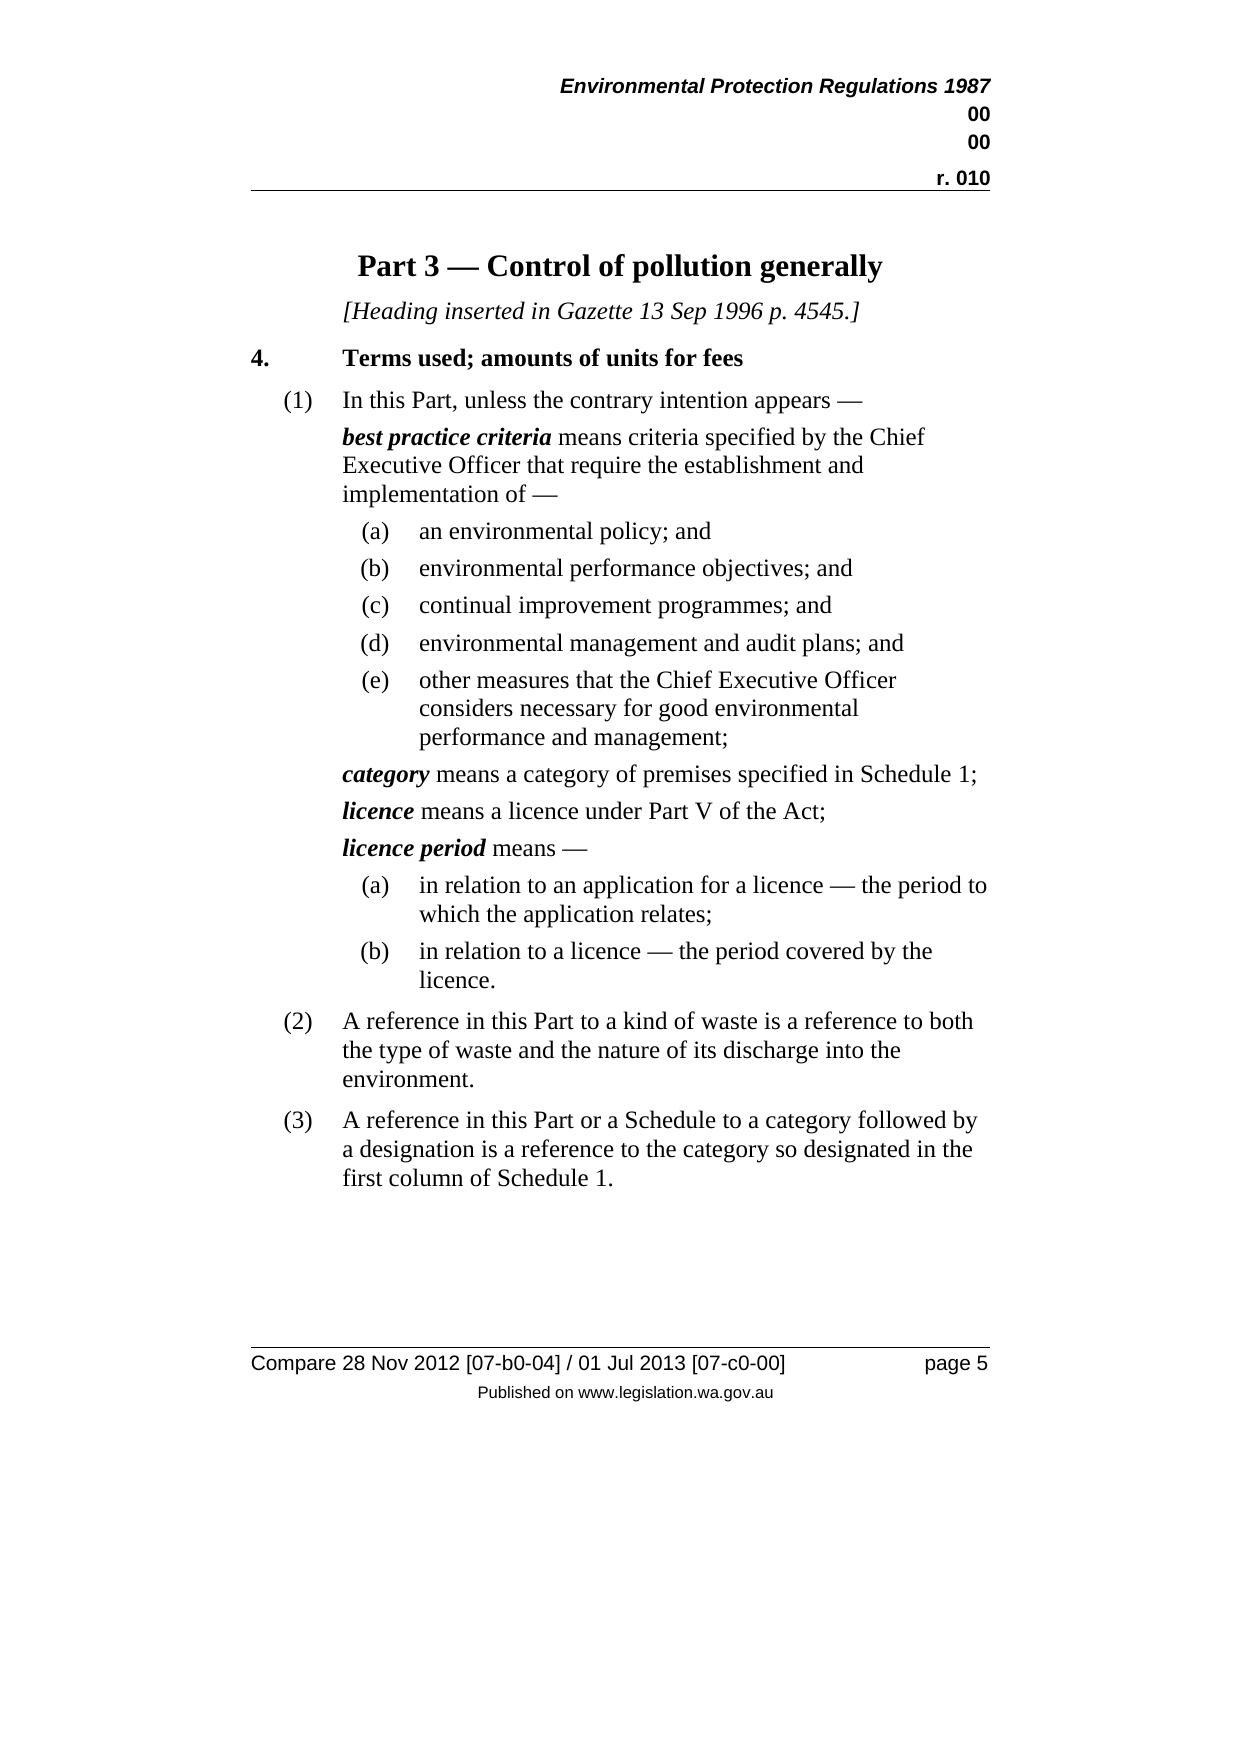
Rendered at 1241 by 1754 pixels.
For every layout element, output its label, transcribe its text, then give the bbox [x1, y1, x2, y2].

text licence period means — [251, 833, 990, 862]
text (3) A reference in this Part or a Schedule to a category followed by a designation is a reference to the category so designated in the first column of Schedule 1. [251, 1105, 990, 1191]
text category means a category of premises specified in Schedule 1; [251, 759, 990, 788]
text best practice criteria means criteria specified by the Chief Executive Officer that require the establishment and implementation of — [251, 422, 990, 508]
text (a) in relation to an application for a licence — the period to which the application relates; [251, 871, 990, 928]
text (a) an environmental policy; and [251, 516, 990, 545]
subtitle 4. Terms used; amounts of units for fees [251, 343, 990, 372]
text (e) other measures that the Chief Executive Officer considers necessary for good environmental performance and management; [251, 665, 990, 751]
text (b) environmental performance objectives; and [251, 553, 990, 582]
subtitle [Heading inserted in Gazette 13 Sep 1996 p. 4545.] [251, 296, 990, 325]
text (1) In this Part, unless the contrary intention appears — [251, 385, 990, 413]
text (b) in relation to a licence — the period covered by the licence. [251, 936, 990, 994]
text (c) continual improvement programmes; and [251, 591, 990, 619]
subtitle Part 3 — Control of pollution generally [251, 247, 990, 283]
text (d) environmental management and audit plans; and [251, 628, 990, 656]
text licence means a licence under Part V of the Act; [251, 796, 990, 825]
text (2) A reference in this Part to a kind of waste is a reference to both the type of waste and the nature of its discharge into the environment. [251, 1006, 990, 1093]
